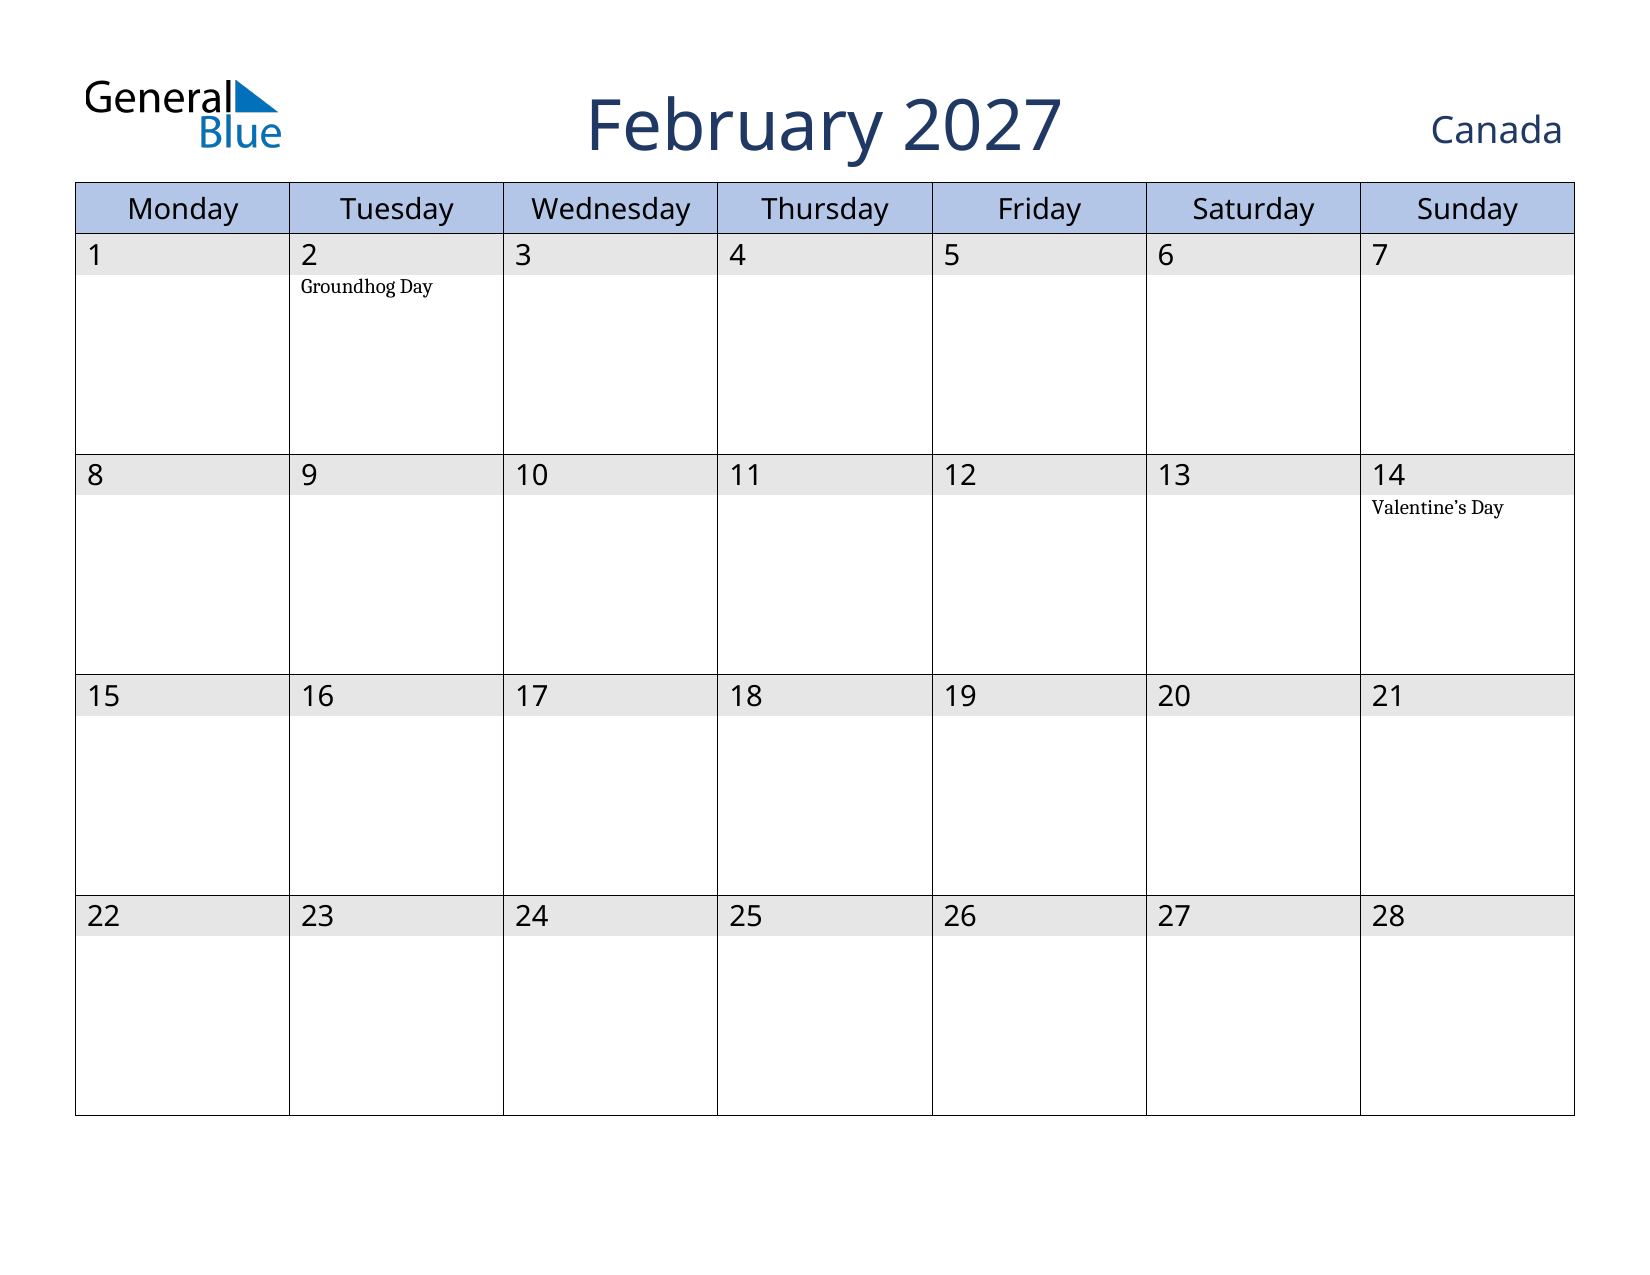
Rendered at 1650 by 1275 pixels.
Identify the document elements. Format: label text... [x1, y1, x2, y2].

table_cell 8 [76, 455, 289, 495]
table_cell 11 [718, 455, 932, 495]
table_cell [76, 716, 289, 894]
table_header Canada [1146, 75, 1574, 182]
table_cell Monday [76, 183, 289, 233]
table_cell Groundhog Day [290, 275, 503, 453]
table_cell 3 [504, 234, 717, 275]
table_cell [1147, 275, 1360, 453]
table_cell Thursday [718, 183, 932, 233]
table_cell 18 [718, 675, 932, 716]
table_cell [1361, 275, 1574, 453]
table_cell 22 [76, 896, 289, 936]
table_cell 10 [504, 455, 717, 495]
table_cell 19 [933, 675, 1146, 716]
table_cell 6 [1147, 234, 1360, 275]
table_cell Friday [933, 183, 1146, 233]
table_cell [1361, 936, 1574, 1115]
table_cell 1 [76, 234, 289, 275]
table_cell [933, 716, 1146, 894]
table_cell 17 [504, 675, 717, 716]
table_cell Wednesday [504, 183, 717, 233]
table_cell [76, 275, 289, 453]
table_cell 21 [1361, 675, 1574, 716]
table_cell [290, 716, 503, 894]
table_cell [76, 495, 289, 674]
table_cell Valentine’s Day [1361, 495, 1574, 674]
table_cell 16 [290, 675, 503, 716]
table_cell [504, 936, 717, 1115]
table_cell [1147, 936, 1360, 1115]
table_cell [504, 495, 717, 674]
table_header [76, 75, 503, 182]
table_cell [718, 936, 932, 1115]
table_cell 26 [933, 896, 1146, 936]
table_cell [290, 495, 503, 674]
table_cell Saturday [1147, 183, 1360, 233]
table_cell 28 [1361, 896, 1574, 936]
table_cell 7 [1361, 234, 1574, 275]
table_cell [504, 716, 717, 894]
picture [86, 80, 281, 148]
table_cell [504, 275, 717, 453]
table_cell [718, 495, 932, 674]
table_cell 12 [933, 455, 1146, 495]
table_cell [76, 936, 289, 1115]
table_cell 27 [1147, 896, 1360, 936]
table_cell 13 [1147, 455, 1360, 495]
table_cell 23 [290, 896, 503, 936]
table_cell 5 [933, 234, 1146, 275]
table_cell 15 [76, 675, 289, 716]
table_cell 2 [290, 234, 503, 275]
table_cell 25 [718, 896, 932, 936]
table_cell 20 [1147, 675, 1360, 716]
table_cell [933, 275, 1146, 453]
table_cell 14 [1361, 455, 1574, 495]
table_cell [718, 275, 932, 453]
table_cell Sunday [1361, 183, 1574, 233]
table_cell [290, 936, 503, 1115]
table_cell 4 [718, 234, 932, 275]
table_cell [718, 716, 932, 894]
table_cell Tuesday [290, 183, 503, 233]
table_cell [1147, 716, 1360, 894]
table_cell [933, 936, 1146, 1115]
table_cell [1147, 495, 1360, 674]
table_cell [1361, 716, 1574, 894]
table_cell 24 [504, 896, 717, 936]
table_cell 9 [290, 455, 503, 495]
table_cell [933, 495, 1146, 674]
table_header February 2027 [504, 75, 1146, 182]
